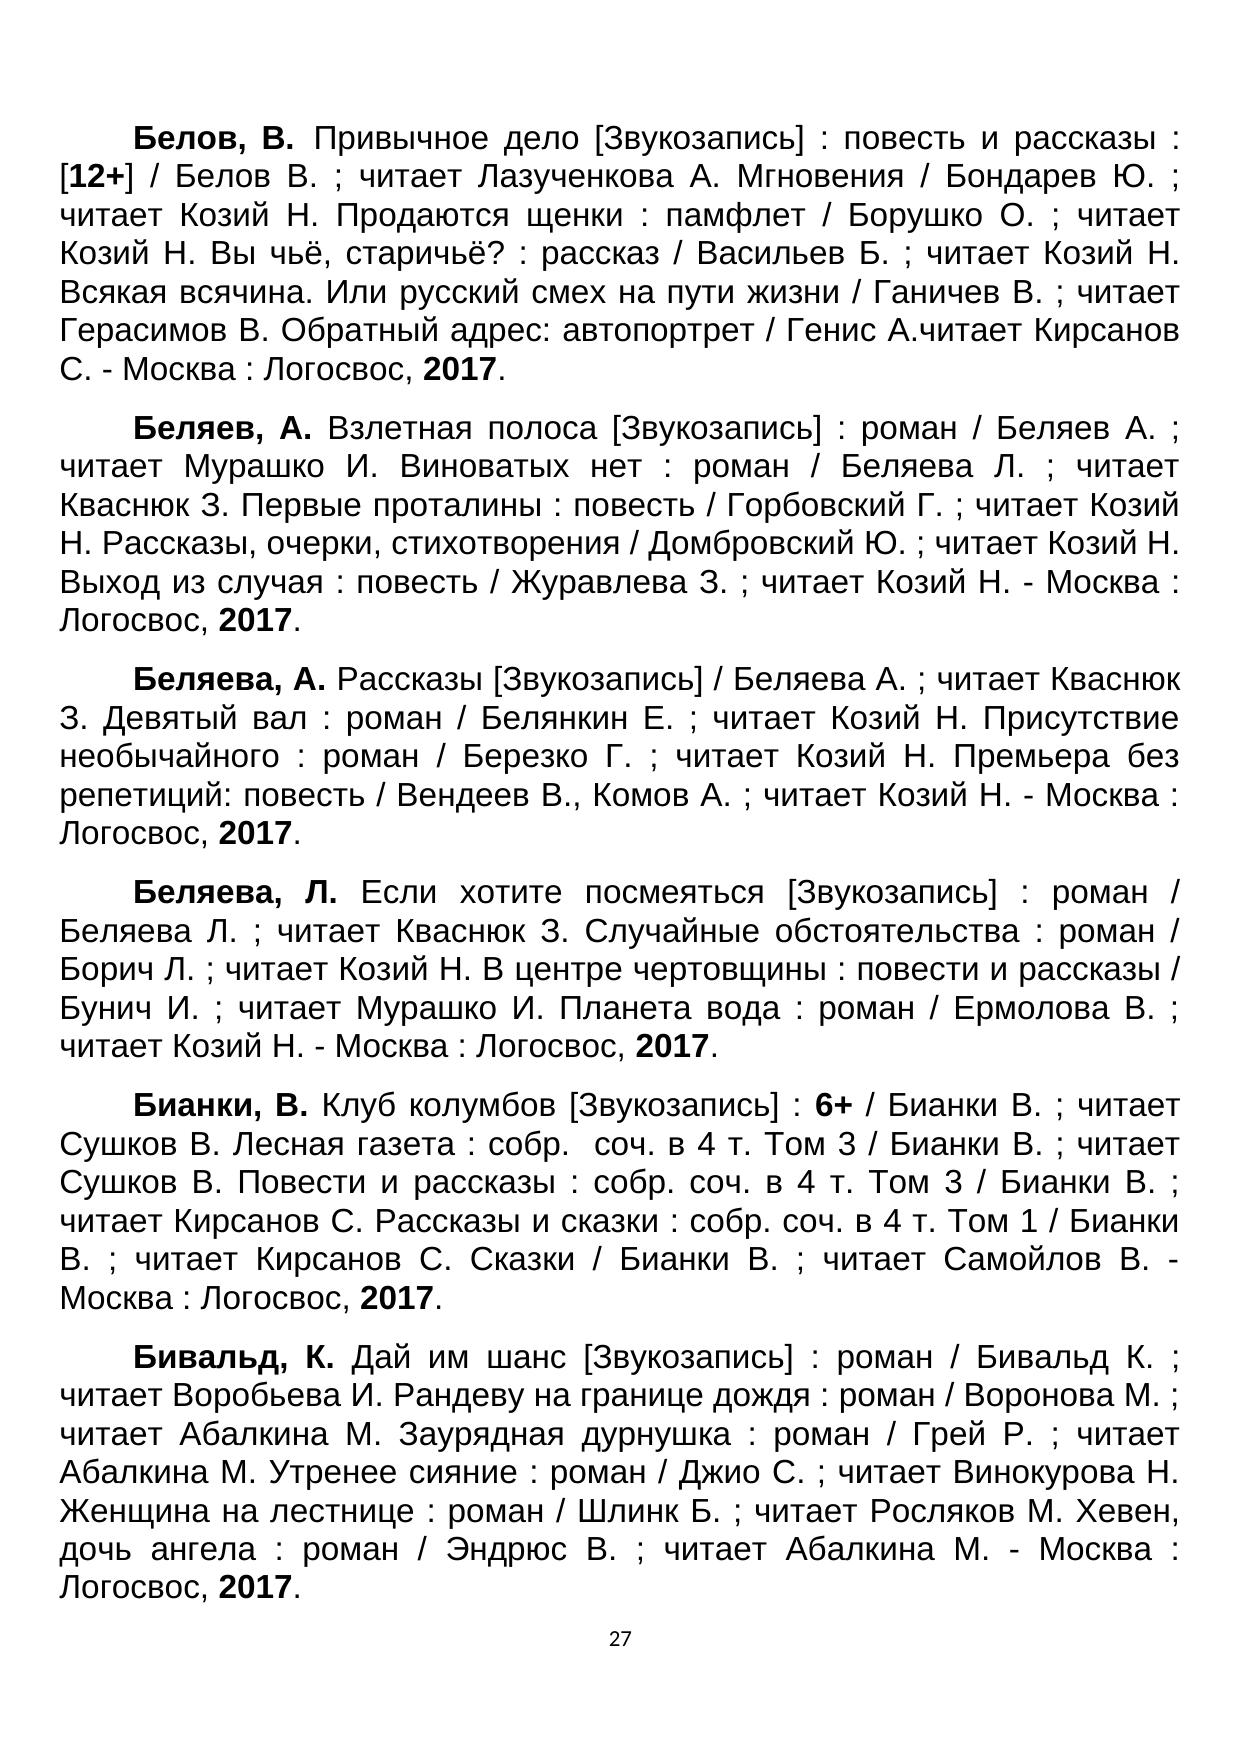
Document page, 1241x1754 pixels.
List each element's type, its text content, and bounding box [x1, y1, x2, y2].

text Беляева, А. Рассказы [Звукозапись] / Беляева А. ; читает Кваснюк З. Девятый вал : роман / Белянкин Е. ; читает Козий Н. Присутствие необычайного : роман / Березко Г. ; читает Козий Н. Премьера без репетиций: повесть / Вендеев В., Комов А. ; читает Козий Н. - Москва : Логосвос, 2017. [59, 659, 1181, 852]
text Белов, В. Привычное дело [Звукозапись] : повесть и рассказы : [12+] / Белов В. ; читает Лазученкова А. Мгновения / Бондарев Ю. ; читает Козий Н. Продаются щенки : памфлет / Борушко О. ; читает Козий Н. Вы чьё, старичьё? : рассказ / Васильев Б. ; читает Козий Н. Всякая всячина. Или русский смех на пути жизни / Ганичев В. ; читает Герасимов В. Обратный адрес: автопортрет / Генис А.читает Кирсанов С. - Москва : Логосвос, 2017. [59, 118, 1181, 387]
text Беляева, Л. Если хотите посмеяться [Звукозапись] : роман / Беляева Л. ; читает Кваснюк З. Случайные обстоятельства : роман / Борич Л. ; читает Козий Н. В центре чертовщины : повести и рассказы / Бунич И. ; читает Мурашко И. Планета вода : роман / Ермолова В. ; читает Козий Н. - Москва : Логосвос, 2017. [59, 872, 1181, 1065]
text Беляев, А. Взлетная полоса [Звукозапись] : роман / Беляев А. ; читает Мурашко И. Виноватых нет : роман / Беляева Л. ; читает Кваснюк З. Первые проталины : повесть / Горбовский Г. ; читает Козий Н. Рассказы, очерки, стихотворения / Домбровский Ю. ; читает Козий Н. Выход из случая : повесть / Журавлева З. ; читает Козий Н. - Москва : Логосвос, 2017. [59, 408, 1181, 639]
text Бианки, В. Клуб колумбов [Звукозапись] : 6+ / Бианки В. ; читает Сушков В. Лесная газета : собр. соч. в 4 т. Том 3 / Бианки В. ; читает Сушков В. Повести и рассказы : собр. соч. в 4 т. Том 3 / Бианки В. ; читает Кирсанов С. Рассказы и сказки : собр. соч. в 4 т. Том 1 / Бианки В. ; читает Кирсанов С. Сказки / Бианки В. ; читает Самойлов В. - Москва : Логосвос, 2017. [59, 1086, 1181, 1316]
text Бивальд, К. Дай им шанс [Звукозапись] : роман / Бивальд К. ; читает Воробьева И. Рандеву на границе дождя : роман / Воронова М. ; читает Абалкина М. Заурядная дурнушка : роман / Грей Р. ; читает Абалкина М. Утренее сияние : роман / Джио С. ; читает Винокурова Н. Женщина на лестнице : роман / Шлинк Б. ; читает Росляков М. Хевен, дочь ангела : роман / Эндрюс В. ; читает Абалкина М. - Москва : Логосвос, 2017. [59, 1337, 1181, 1606]
